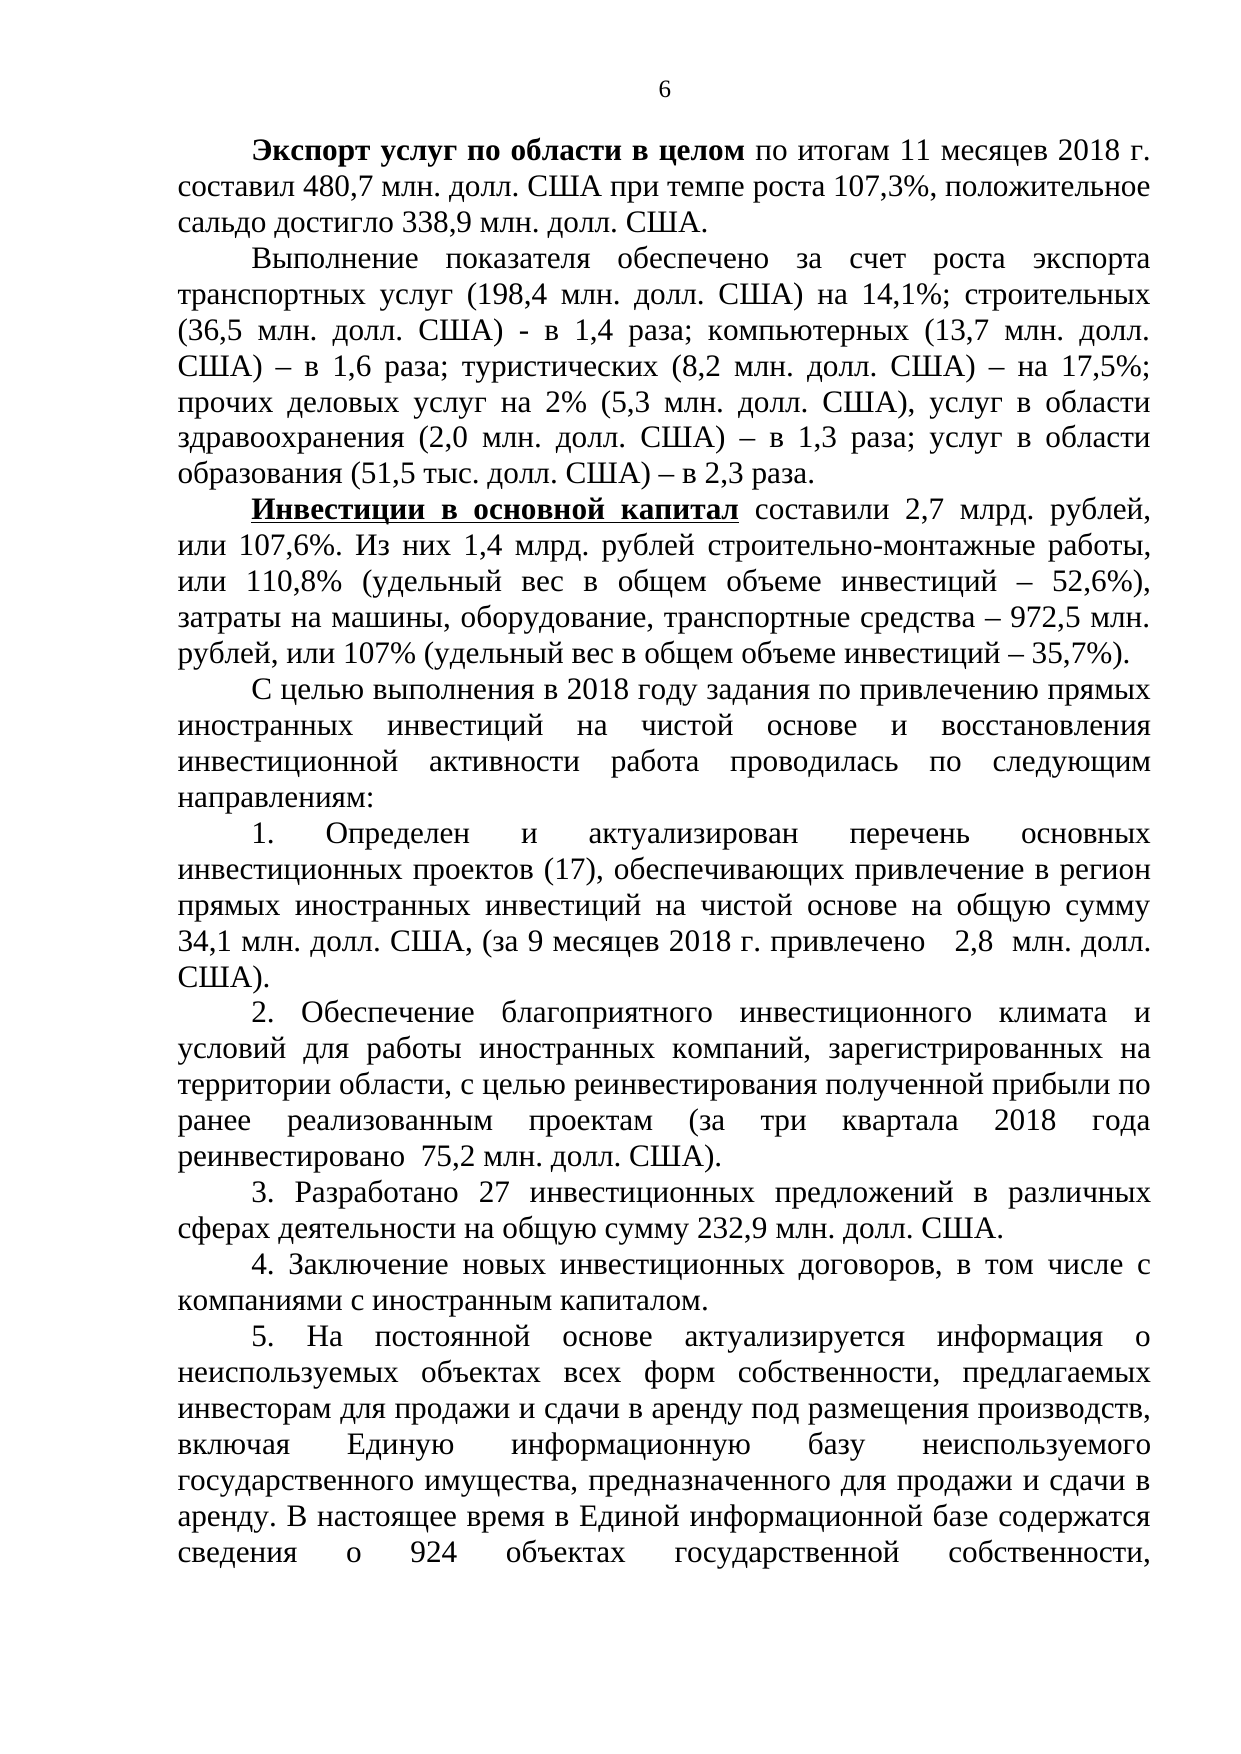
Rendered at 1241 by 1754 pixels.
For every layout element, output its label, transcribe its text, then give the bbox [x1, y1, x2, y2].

text 3. Разработано 27 инвестиционных предложений в различных сферах деятельности на общую сумму 232,9 млн. долл. США. [177, 1173, 1152, 1245]
text 1. Определен и актуализирован перечень основных инвестиционных проектов (17), обеспечивающих привлечение в регион прямых иностранных инвестиций на чистой основе на общую сумму 34,1 млн. долл. США, (за 9 месяцев . привлечено 2,8 млн. долл. США). [177, 814, 1152, 994]
text 2. Обеспечение благоприятного инвестиционного климата и условий для работы иностранных компаний, зарегистрированных на территории области, с целью реинвестирования полученной прибыли по ранее реализованным проектам (за три квартала 2018 года реинвестировано 75,2 млн. долл. США). [177, 994, 1152, 1173]
text Инвестиции в основной капитал составили 2,7 млрд. рублей, или 107,6%. Из них 1,4 млрд. рублей строительно-монтажные работы, или 110,8% (удельный вес в общем объеме инвестиций – 52,6%), затраты на машины, оборудование, транспортные средства – 972,5 млн. рублей, или 107% (удельный вес в общем объеме инвестиций – 35,7%). [177, 491, 1152, 670]
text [177, 1317, 1152, 1569]
text Экспорт услуг по области в целом по итогам 11 месяцев . составил 480,7 млн. долл. США при темпе роста 107,3%, положительное сальдо достигло 338,9 млн. долл. США. [177, 131, 1152, 239]
text 4. Заключение новых инвестиционных договоров, в том числе с компаниями с иностранным капиталом. [177, 1245, 1152, 1317]
text Выполнение показателя обеспечено за счет роста экспорта транспортных услуг (198,4 млн. долл. США) на 14,1%; строительных (36,5 млн. долл. США) - в 1,4 раза; компьютерных (13,7 млн. долл. США) – в 1,6 раза; туристических (8,2 млн. долл. США) – на 17,5%; прочих деловых услуг на 2% (5,3 млн. долл. США), услуг в области здравоохранения (2,0 млн. долл. США) – в 1,3 раза; услуг в области образования (51,5 тыс. долл. США) – в 2,3 раза. [177, 239, 1152, 491]
text С целью выполнения в 2018 году задания по привлечению прямых иностранных инвестиций на чистой основе и восстановления инвестиционной активности работа проводилась по следующим направлениям: [177, 670, 1152, 814]
